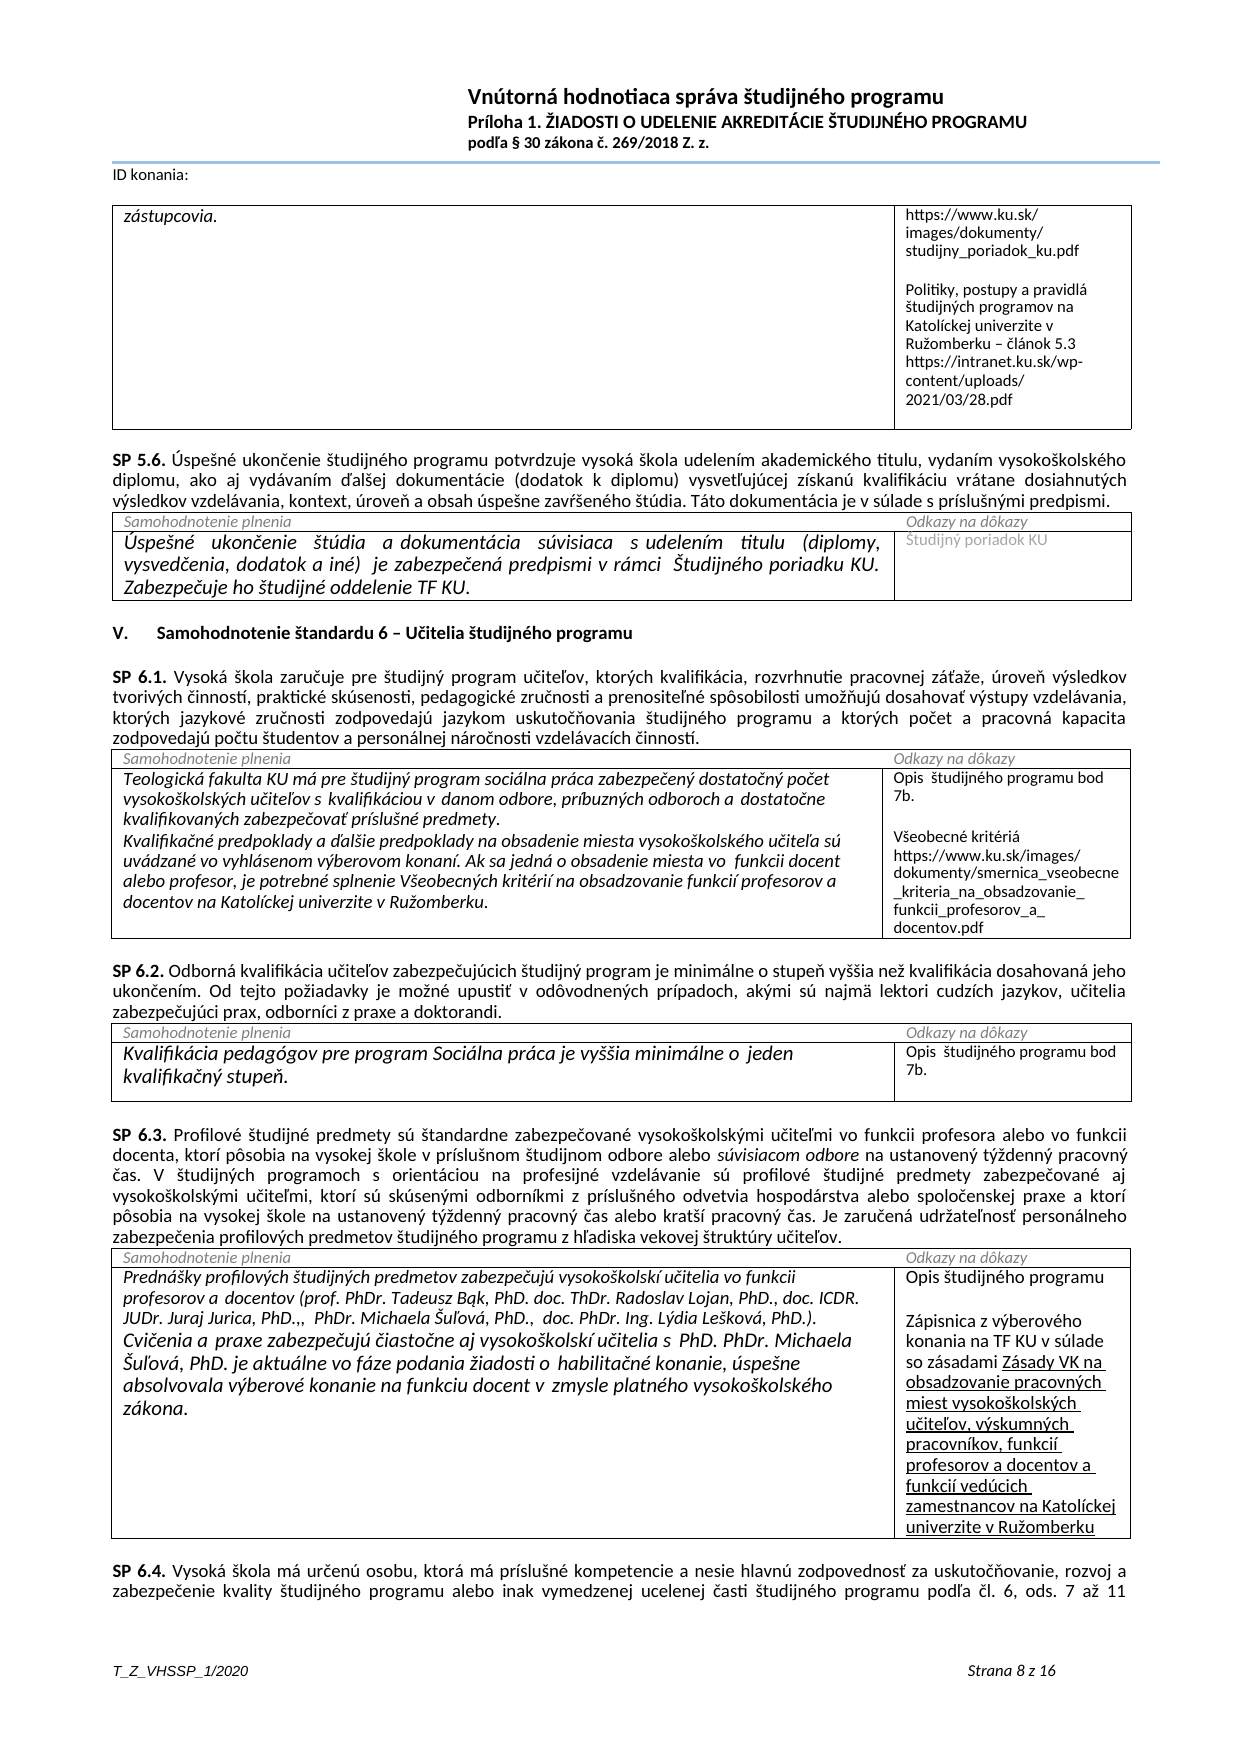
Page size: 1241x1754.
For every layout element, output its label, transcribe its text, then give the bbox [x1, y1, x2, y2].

table_cell Prednášky profilových študijných predmetov zabezpečujú vysokoškolskí učitelia vo funkcii profesorov a docentov (prof. PhDr. Tadeusz Bąk, PhD. doc. ThDr. Radoslav Lojan, PhD., doc. ICDR. JUDr. Juraj Jurica, PhD.,, PhDr. Michaela Šuľová, PhD., doc. PhDr. Ing. Lýdia Lešková, PhD.). Cvičenia a praxe zabezpečujú čiastočne aj vysokoškolskí učitelia s PhD. PhDr. Michaela Šuľová, PhD. je aktuálne vo fáze podania žiadosti o habilitačné konanie, úspešne absolvovala výberové konanie na funkciu docent v zmysle platného vysokoškolského zákona. [112, 1268, 894, 1538]
text SP 6.2. Odborná kvalifikácia učiteľov zabezpečujúcich študijný program je minimálne o stupeň vyššia než kvalifikácia dosahovaná jeho ukončením. Od tejto požiadavky je možné upustiť v odôvodnených prípadoch, akými sú najmä lektori cudzích jazykov, učitelia zabezpečujúci prax, odborníci z praxe a doktorandi. [112, 961, 1128, 1023]
table_header Odkazy na dôkazy [882, 750, 1130, 768]
table_header Odkazy na dôkazy [895, 513, 1131, 531]
table_header Samohodnotenie plnenia [112, 750, 882, 768]
table_header Samohodnotenie plnenia [112, 1024, 894, 1042]
text SP 6.3. Profilové študijné predmety sú štandardne zabezpečované vysokoškolskými učiteľmi vo funkcii profesora alebo vo funkcii docenta, ktorí pôsobia na vysokej škole v príslušnom študijnom odbore alebo súvisiacom odbore na ustanovený týždenný pracovný čas. V študijných programoch s orientáciou na profesijné vzdelávanie sú profilové študijné predmety zabezpečované aj vysokoškolskými učiteľmi, ktorí sú skúsenými odborníkmi z príslušného odvetvia hospodárstva alebo spoločenskej praxe a ktorí pôsobia na vysokej škole na ustanovený týždenný pracovný čas alebo kratší pracovný čas. Je zaručená udržateľnosť personálneho zabezpečenia profilových predmetov študijného programu z hľadiska vekovej štruktúry učiteľov. [112, 1124, 1128, 1248]
table_cell Študijný poriadok KU [895, 532, 1131, 600]
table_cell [113, 206, 894, 429]
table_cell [895, 206, 1131, 429]
text SP 6.1. Vysoká škola zaručuje pre študijný program učiteľov, ktorých kvalifikácia, rozvrhnutie pracovnej záťaže, úroveň výsledkov tvorivých činností, praktické skúsenosti, pedagogické zručnosti a prenositeľné spôsobilosti umožňujú dosahovať výstupy vzdelávania, ktorých jazykové zručnosti zodpovedajú jazykom uskutočňovania študijného programu a ktorých počet a pracovná kapacita zodpovedajú počtu študentov a personálnej náročnosti vzdelávacích činností. [112, 667, 1128, 749]
table_cell Opis študijného programu Zápisnica z výberového konania na TF KU v súlade so zásadami Zásady VK na obsadzovanie pracovných miest vysokoškolských učiteľov, výskumných pracovníkov, funkcií profesorov a docentov a funkcií vedúcich zamestnancov na Katolíckej univerzite v Ružomberku [895, 1268, 1130, 1538]
table_header Samohodnotenie plnenia [112, 1249, 894, 1267]
table_cell Opis študijného programu bod 7b. [895, 1043, 1131, 1101]
table_cell Kvalifikácia pedagógov pre program Sociálna práca je vyššia minimálne o jeden kvalifikačný stupeň. [112, 1043, 894, 1101]
table_header Odkazy na dôkazy [894, 1249, 1130, 1267]
table_header Odkazy na dôkazy [895, 1024, 1131, 1042]
table_cell Teologická fakulta KU má pre študijný program sociálna práca zabezpečený dostatočný počet vysokoškolských učiteľov s kvalifikáciou v danom odbore, príbuzných odboroch a dostatočne kvalifikovaných zabezpečovať príslušné predmety. Kvalifikačné predpoklady a ďalšie predpoklady na obsadenie miesta vysokoškolského učiteľa sú uvádzané vo vyhlásenom výberovom konaní. Ak sa jedná o obsadenie miesta vo funkcii docent alebo profesor, je potrebné splnenie Všeobecných kritérií na obsadzovanie funkcií profesorov a docentov na Katolíckej univerzite v Ružomberku. [112, 769, 882, 938]
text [112, 1561, 1128, 1603]
table_cell Úspešné ukončenie štúdia a dokumentácia súvisiaca s udelením titulu (diplomy, vysvedčenia, dodatok a iné) je zabezpečená predpismi v rámci Študijného poriadku KU. Zabezpečuje ho študijné oddelenie TF KU. [113, 532, 894, 600]
text SP 5.6. Úspešné ukončenie študijného programu potvrdzuje vysoká škola udelením akademického titulu, vydaním vysokoškolského diplomu, ako aj vydávaním ďalšej dokumentácie (dodatok k diplomu) vysvetľujúcej získanú kvalifikáciu vrátane dosiahnutých výsledkov vzdelávania, kontext, úroveň a obsah úspešne zavŕšeného štúdia. Táto dokumentácia je v súlade s príslušnými predpismi. [112, 450, 1128, 512]
table_cell Opis študijného programu bod 7b. Všeobecné kritériá https://www.ku.sk/images/ dokumenty/smernica_vseobecne _kriteria_na_obsadzovanie_ funkcii_profesorov_a_ docentov.pdf [883, 769, 1130, 938]
table_header Samohodnotenie plnenia [113, 513, 894, 531]
list Samohodnotenie štandardu 6 – Učitelia študijného programu [112, 623, 1128, 644]
